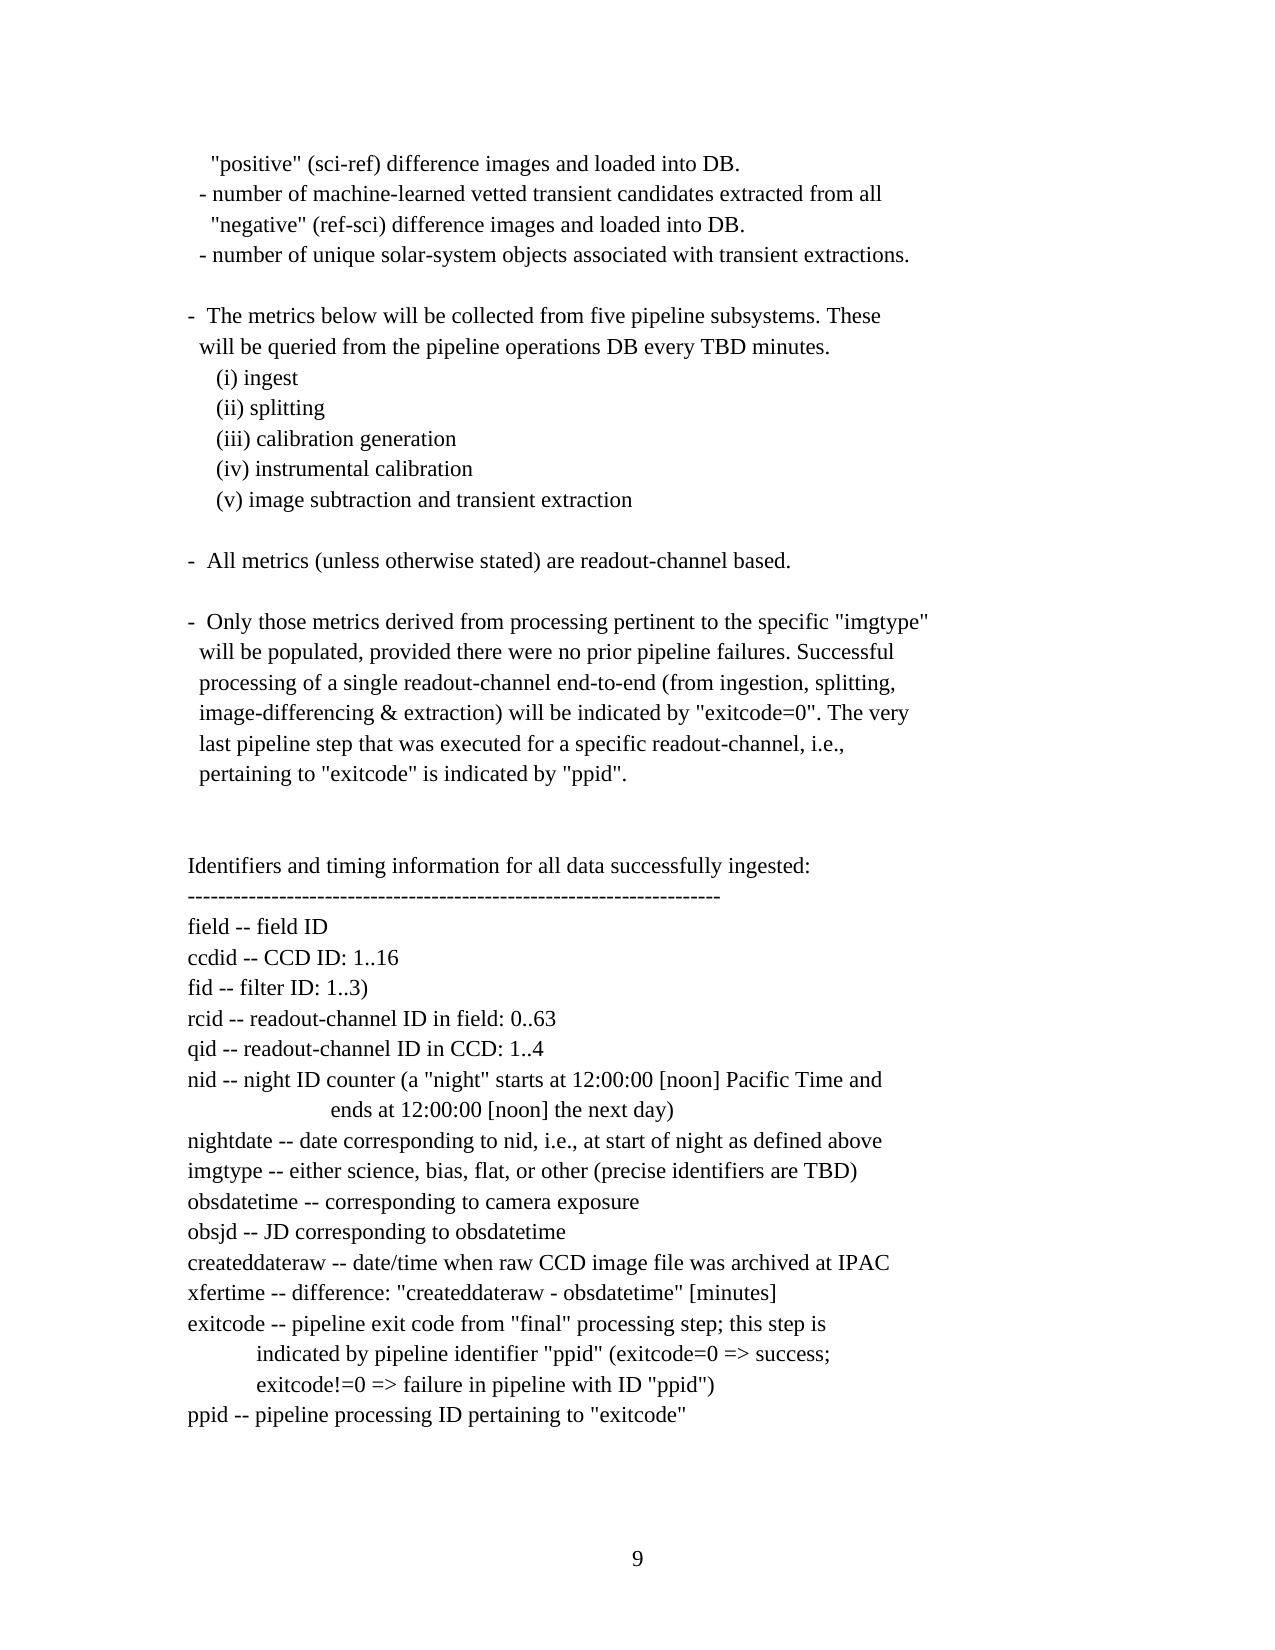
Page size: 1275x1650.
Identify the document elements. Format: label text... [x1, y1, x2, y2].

text ppid -- pipeline processing ID pertaining to "exitcode" [187, 1401, 1087, 1428]
text pertaining to "exitcode" is indicated by "ppid". [187, 760, 1087, 787]
text (v) image subtraction and transient extraction [187, 486, 1087, 512]
text rcid -- readout-channel ID in field: 0..63 [187, 1004, 1087, 1031]
text will be queried from the pipeline operations DB every TBD minutes. [187, 333, 1087, 359]
text (ii) splitting [187, 394, 1087, 421]
text last pipeline step that was executed for a specific readout-channel, i.e., [187, 730, 1087, 756]
text (i) ingest [187, 364, 1087, 390]
text qid -- readout-channel ID in CCD: 1..4 [187, 1035, 1087, 1061]
text fid -- filter ID: 1..3) [187, 974, 1087, 1000]
text imgtype -- either science, bias, flat, or other (precise identifiers are TBD) [187, 1157, 1087, 1183]
text (iii) calibration generation [187, 425, 1087, 451]
text field -- field ID [187, 913, 1087, 939]
text indicated by pipeline identifier "ppid" (exitcode=0 => success; [187, 1340, 1087, 1367]
text processing of a single readout-channel end-to-end (from ingestion, splitting, [187, 669, 1087, 695]
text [187, 181, 1087, 207]
text ends at 12:00:00 [noon] the next day) [187, 1096, 1087, 1122]
text image-differencing & extraction) will be indicated by "exitcode=0". The very [187, 699, 1087, 726]
text - All metrics (unless otherwise stated) are readout-channel based. [187, 547, 1087, 573]
text xfertime -- difference: "createddateraw - obsdatetime" [minutes] [187, 1279, 1087, 1306]
text exitcode -- pipeline exit code from "final" processing step; this step is [187, 1310, 1087, 1336]
text nid -- night ID counter (a "night" starts at 12:00:00 [noon] Pacific Time and [187, 1066, 1087, 1092]
text - number of unique solar-system objects associated with transient extractions. [187, 242, 1087, 268]
text exitcode!=0 => failure in pipeline with ID "ppid") [187, 1371, 1087, 1397]
text ---------------------------------------------------------------------- [187, 882, 1087, 909]
text nightdate -- date corresponding to nid, i.e., at start of night as defined above [187, 1127, 1087, 1153]
text "positive" (sci-ref) difference images and loaded into DB. [187, 150, 1087, 176]
text obsdatetime -- corresponding to camera exposure [187, 1188, 1087, 1214]
text obsjd -- JD corresponding to obsdatetime [187, 1218, 1087, 1244]
text (iv) instrumental calibration [187, 455, 1087, 482]
text "negative" (ref-sci) difference images and loaded into DB. [187, 211, 1087, 237]
text - The metrics below will be collected from five pipeline subsystems. These [187, 303, 1087, 329]
text ccdid -- CCD ID: 1..16 [187, 943, 1087, 970]
text - Only those metrics derived from processing pertinent to the specific "imgtype" [187, 608, 1087, 634]
text will be populated, provided there were no prior pipeline failures. Successful [187, 638, 1087, 665]
text Identifiers and timing information for all data successfully ingested: [187, 852, 1087, 878]
text createddateraw -- date/time when raw CCD image file was archived at IPAC [187, 1249, 1087, 1275]
